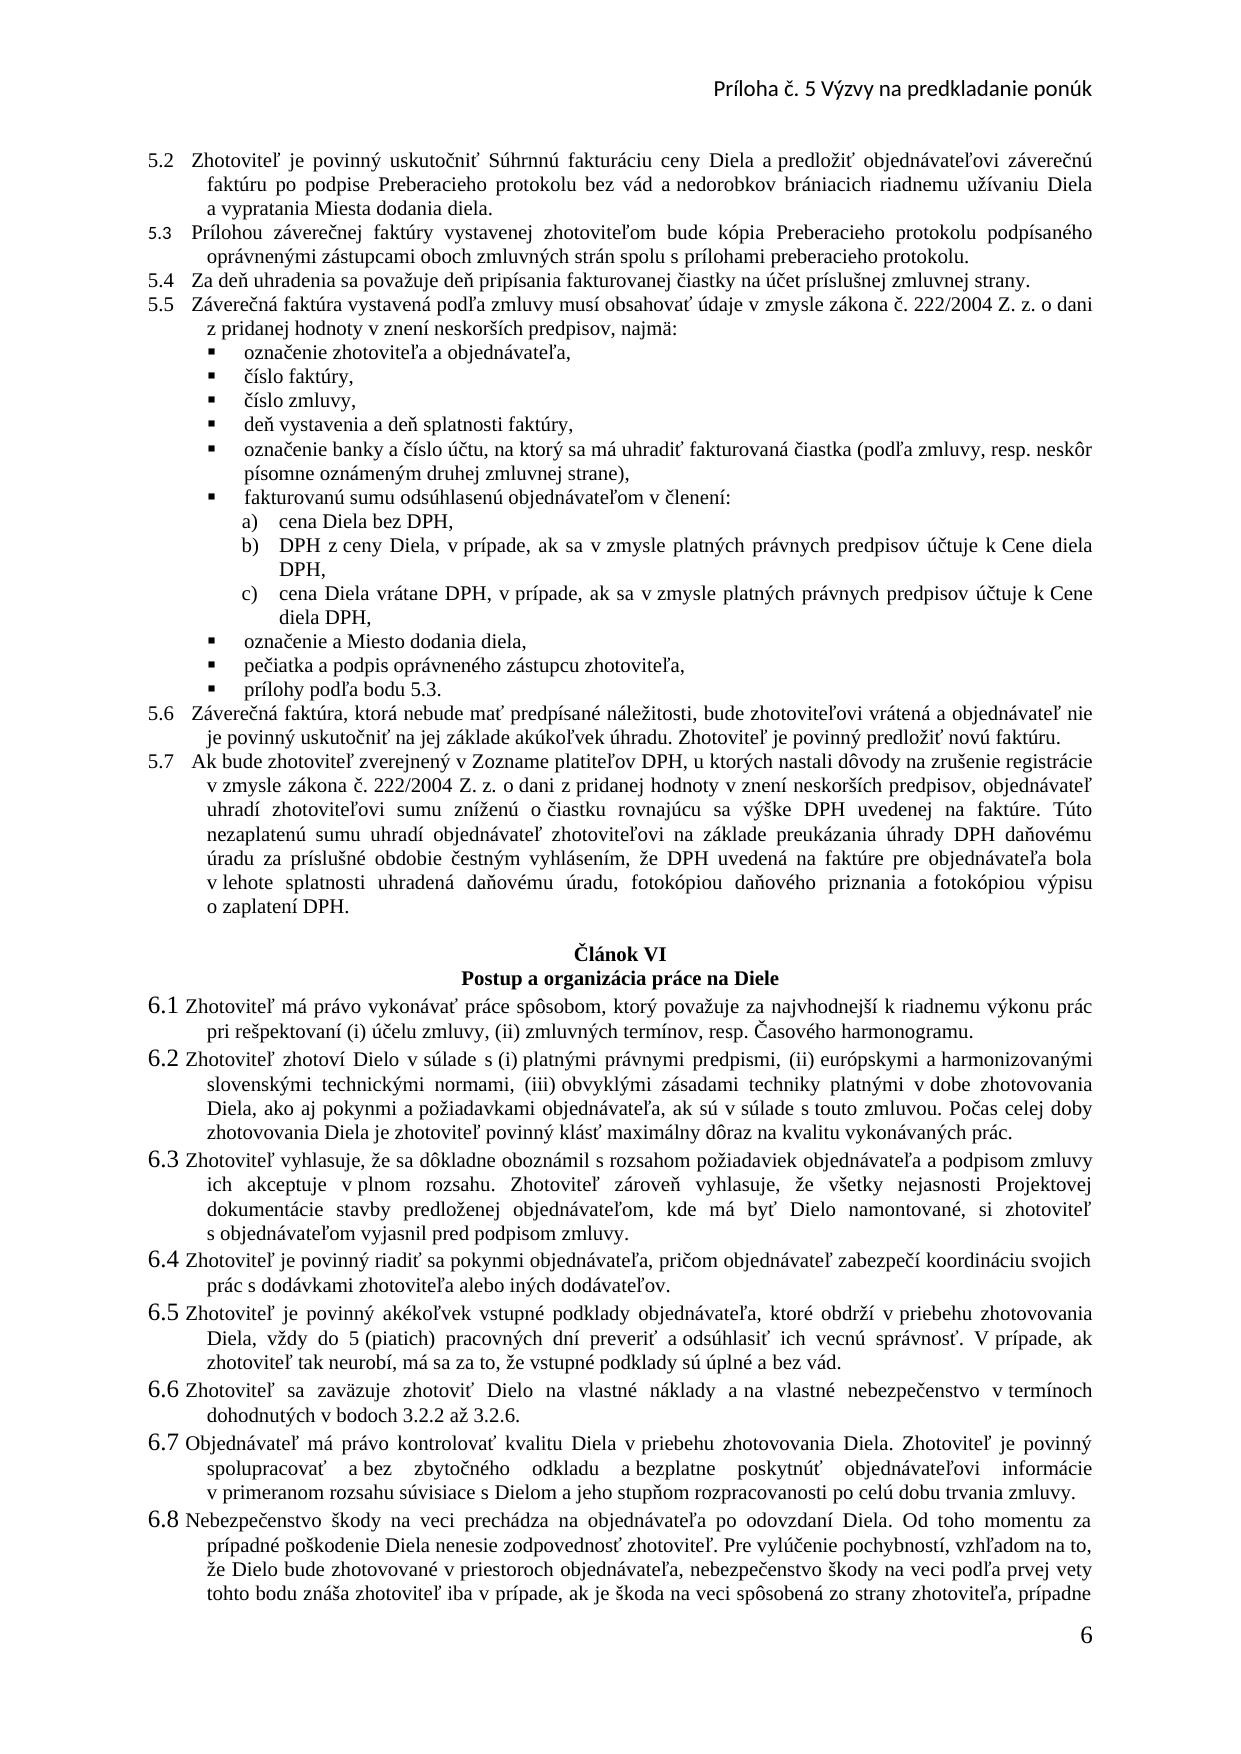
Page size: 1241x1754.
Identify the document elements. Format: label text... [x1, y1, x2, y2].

list Zhotoviteľ je povinný uskutočniť Súhrnnú fakturáciu ceny Diela a predložiť objednávateľovi záverečnú faktúru po podpise Preberacieho protokolu bez vád a nedorobkov brániacich riadnemu užívaniu Diela a vypratania Miesta dodania diela. [148, 148, 1093, 220]
list Ak bude zhotoviteľ zverejnený v Zozname platiteľov DPH, u ktorých nastali dôvody na zrušenie registrácie v zmysle zákona č. 222/2004 Z. z. o dani z pridanej hodnoty v znení neskorších predpisov, objednávateľ uhradí zhotoviteľovi sumu zníženú o čiastku rovnajúcu sa výške DPH uvedenej na faktúre. Túto nezaplatenú sumu uhradí objednávateľ zhotoviteľovi na základe preukázania úhrady DPH daňovému úradu za príslušné obdobie čestným vyhlásením, že DPH uvedená na faktúre pre objednávateľa bola v lehote splatnosti uhradená daňovému úradu, fotokópiou daňového priznania a fotokópiou výpisu o zaplatení DPH. [148, 749, 1093, 918]
text Postup a organizácia práce na Diele [148, 966, 1093, 990]
list Zhotoviteľ zhotoví Dielo v súlade s (i) platnými právnymi predpismi, (ii) európskymi a harmonizovanými slovenskými technickými normami, (iii) obvyklými zásadami techniky platnými v dobe zhotovovania Diela, ako aj pokynmi a požiadavkami objednávateľa, ak sú v súlade s touto zmluvou. Počas celej doby zhotovovania Diela je zhotoviteľ povinný klásť maximálny dôraz na kvalitu vykonávaných prác. [148, 1043, 1093, 1144]
list Zhotoviteľ vyhlasuje, že sa dôkladne oboznámil s rozsahom požiadaviek objednávateľa a podpisom zmluvy ich akceptuje v plnom rozsahu. Zhotoviteľ zároveň vyhlasuje, že všetky nejasnosti Projektovej dokumentácie stavby predloženej objednávateľom, kde má byť Dielo namontované, si zhotoviteľ s objednávateľom vyjasnil pred podpisom zmluvy. [148, 1144, 1093, 1244]
list Zhotoviteľ je povinný riadiť sa pokynmi objednávateľa, pričom objednávateľ zabezpečí koordináciu svojich prác s dodávkami zhotoviteľa alebo iných dodávateľov. [148, 1244, 1093, 1297]
list Za deň uhradenia sa považuje deň pripísania fakturovanej čiastky na účet príslušnej zmluvnej strany. [148, 268, 1093, 292]
list fakturovanú sumu odsúhlasenú objednávateľom v členení: [207, 484, 1093, 509]
list DPH z ceny Diela, v prípade, ak sa v zmysle platných právnych predpisov účtuje k Cene diela DPH, [241, 533, 1093, 581]
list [148, 1504, 1093, 1605]
list Zhotoviteľ sa zaväzuje zhotoviť Dielo na vlastné náklady a na vlastné nebezpečenstvo v termínoch dohodnutých v bodoch 3.2.2 až 3.2.6. [148, 1374, 1093, 1427]
list Objednávateľ má právo kontrolovať kvalitu Diela v priebehu zhotovovania Diela. Zhotoviteľ je povinný spolupracovať a bez zbytočného odkladu a bezplatne poskytnúť objednávateľovi informácie v primeranom rozsahu súvisiace s Dielom a jeho stupňom rozpracovanosti po celú dobu trvania zmluvy. [148, 1427, 1093, 1504]
list cena Diela bez DPH, [242, 509, 1093, 533]
list prílohy podľa bodu 5.3. [207, 677, 1093, 701]
list Záverečná faktúra vystavená podľa zmluvy musí obsahovať údaje v zmysle zákona č. 222/2004 Z. z. o dani z pridanej hodnoty v znení neskorších predpisov, najmä: [148, 292, 1093, 340]
list Prílohou záverečnej faktúry vystavenej zhotoviteľom bude kópia Preberacieho protokolu podpísaného oprávnenými zástupcami oboch zmluvných strán spolu s prílohami preberacieho protokolu. [148, 220, 1093, 268]
list cena Diela vrátane DPH, v prípade, ak sa v zmysle platných právnych predpisov účtuje k Cene diela DPH, [241, 581, 1093, 629]
list Zhotoviteľ je povinný akékoľvek vstupné podklady objednávateľa, ktoré obdrží v priebehu zhotovovania Diela, vždy do 5 (piatich) pracovných dní preveriť a odsúhlasiť ich vecnú správnosť. V prípade, ak zhotoviteľ tak neurobí, má sa za to, že vstupné podklady sú úplné a bez vád. [148, 1297, 1093, 1374]
list pečiatka a podpis oprávneného zástupcu zhotoviteľa, [207, 653, 1093, 677]
list číslo faktúry, [207, 364, 1093, 388]
list Zhotoviteľ má právo vykonávať práce spôsobom, ktorý považuje za najvhodnejší k riadnemu výkonu prác pri rešpektovaní (i) účelu zmluvy, (ii) zmluvných termínov, resp. Časového harmonogramu. [148, 990, 1093, 1043]
list číslo zmluvy, [207, 388, 1093, 412]
list Záverečná faktúra, ktorá nebude mať predpísané náležitosti, bude zhotoviteľovi vrátená a objednávateľ nie je povinný uskutočniť na jej základe akúkoľvek úhradu. Zhotoviteľ je povinný predložiť novú faktúru. [148, 701, 1093, 749]
text Článok VI [148, 942, 1093, 966]
list označenie zhotoviteľa a objednávateľa, [207, 340, 1093, 364]
list označenie a Miesto dodania diela, [207, 629, 1093, 653]
list deň vystavenia a deň splatnosti faktúry, [207, 412, 1093, 436]
list označenie banky a číslo účtu, na ktorý sa má uhradiť fakturovaná čiastka (podľa zmluvy, resp. neskôr písomne oznámeným druhej zmluvnej strane), [207, 436, 1093, 484]
